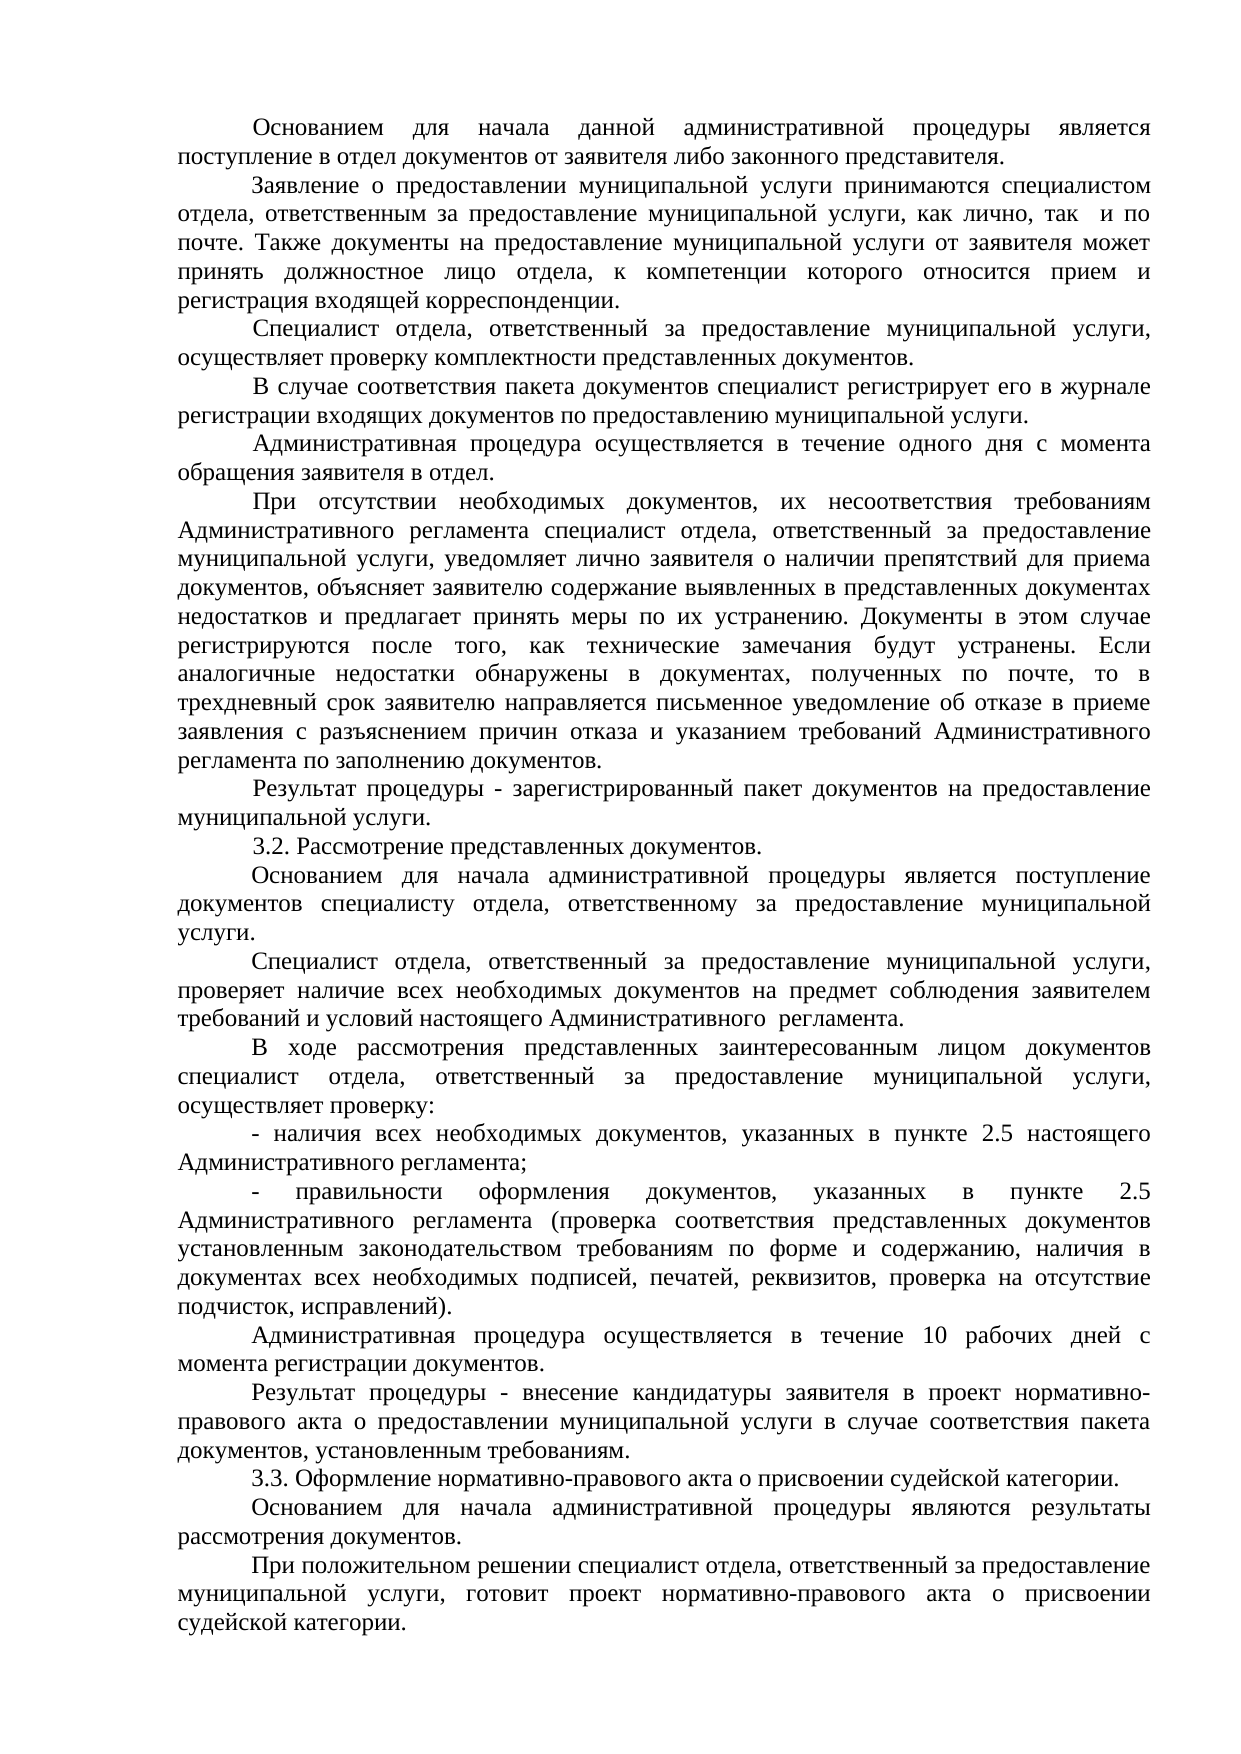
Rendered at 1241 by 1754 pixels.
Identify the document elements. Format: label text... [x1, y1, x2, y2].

text Специалист отдела, ответственный за предоставление муниципальной услуги, осуществляет проверку комплектности представленных документов. [177, 313, 1152, 371]
text - правильности оформления документов, указанных в пункте 2.5 Административного регламента (проверка соответствия представленных документов установленным законодательством требованиям по форме и содержанию, наличия в документах всех необходимых подписей, печатей, реквизитов, проверка на отсутствие подчисток, исправлений). [177, 1176, 1152, 1320]
text - наличия всех необходимых документов, указанных в пункте 2.5 настоящего Административного регламента; [177, 1118, 1152, 1176]
text Результат процедуры - зарегистрированный пакет документов на предоставление муниципальной услуги. [177, 773, 1152, 831]
text 3.3. Оформление нормативно-правового акта о присвоении судейской категории. [177, 1463, 1152, 1492]
text В ходе рассмотрения представленных заинтересованным лицом документов специалист отдела, ответственный за предоставление муниципальной услуги, осуществляет проверку: [177, 1032, 1152, 1118]
text Заявление о предоставлении муниципальной услуги принимаются специалистом отдела, ответственным за предоставление муниципальной услуги, как лично, так и по почте. Также документы на предоставление муниципальной услуги от заявителя может принять должностное лицо отдела, к компетенции которого относится прием и регистрация входящей корреспонденции. [177, 170, 1152, 313]
text Административная процедура осуществляется в течение 10 рабочих дней с момента регистрации документов. [177, 1320, 1152, 1377]
text При отсутствии необходимых документов, их несоответствия требованиям Административного регламента специалист отдела, ответственный за предоставление муниципальной услуги, уведомляет лично заявителя о наличии препятствий для приема документов, объясняет заявителю содержание выявленных в представленных документах недостатков и предлагает принять меры по их устранению. Документы в этом случае регистрируются после того, как технические замечания будут устранены. Если аналогичные недостатки обнаружены в документах, полученных по почте, то в трехдневный срок заявителю направляется письменное уведомление об отказе в приеме заявления с разъяснением причин отказа и указанием требований Административного регламента по заполнению документов. [177, 486, 1152, 773]
text Основанием для начала административной процедуры являются результаты рассмотрения документов. [177, 1492, 1152, 1550]
text Административная процедура осуществляется в течение одного дня с момента обращения заявителя в отдел. [177, 428, 1152, 486]
text Основанием для начала данной административной процедуры является поступление в отдел документов от заявителя либо законного представителя. [177, 112, 1152, 170]
text Основанием для начала административной процедуры является поступление документов специалисту отдела, ответственному за предоставление муниципальной услуги. [177, 860, 1152, 946]
text При положительном решении специалист отдела, ответственный за предоставление муниципальной услуги, готовит проект нормативно-правового акта о присвоении судейской категории. [177, 1550, 1152, 1636]
text Специалист отдела, ответственный за предоставление муниципальной услуги, проверяет наличие всех необходимых документов на предмет соблюдения заявителем требований и условий настоящего Административного регламента. [177, 946, 1152, 1032]
text 3.2. Рассмотрение представленных документов. [177, 831, 1152, 860]
text В случае соответствия пакета документов специалист регистрирует его в журнале регистрации входящих документов по предоставлению муниципальной услуги. [177, 371, 1152, 428]
text Результат процедуры - внесение кандидатуры заявителя в проект нормативно-правового акта о предоставлении муниципальной услуги в случае соответствия пакета документов, установленным требованиям. [177, 1377, 1152, 1463]
